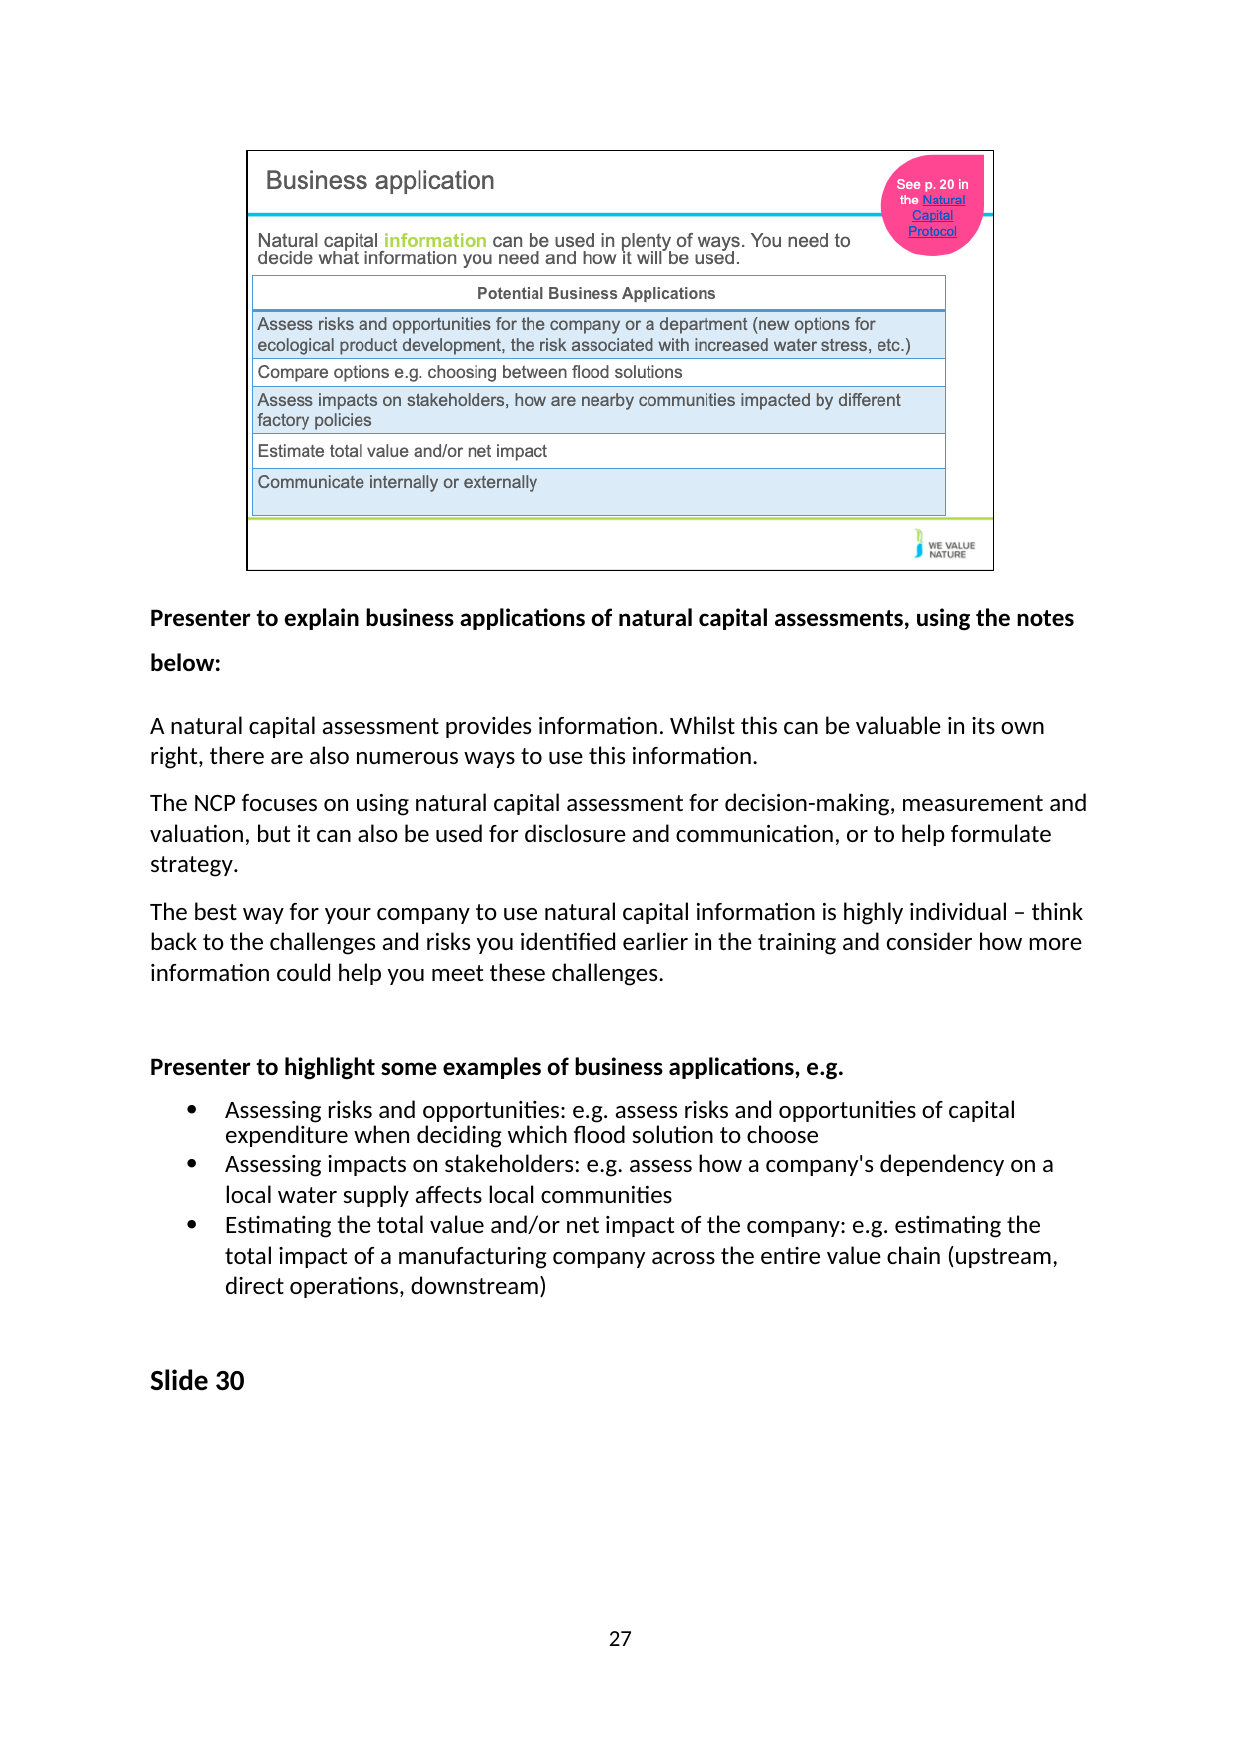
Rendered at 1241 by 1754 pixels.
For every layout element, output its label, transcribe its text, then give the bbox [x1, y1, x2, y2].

picture [248, 151, 993, 570]
text A natural capital assessment provides information. Whilst this can be valuable in its own right, there are also numerous ways to use this information. [150, 710, 1090, 771]
text The best way for your company to use natural capital information is highly individual – think back to the challenges and risks you identified earlier in the training and consider how more information could help you meet these challenges. [150, 896, 1090, 987]
text Presenter to explain business applications of natural capital assessments, using the notes below: [150, 602, 1090, 678]
list Estimating the total value and/or net impact of the company: e.g. estimating the total impact of a manufacturing company across the entire value chain (upstream, direct operations, downstream) [187, 1209, 1090, 1301]
text The NCP focuses on using natural capital assessment for decision-making, measurement and valuation, but it can also be used for disclosure and communication, or to help formulate strategy. [150, 787, 1090, 879]
text Slide 30 [150, 1362, 1090, 1398]
list Assessing risks and opportunities: e.g. assess risks and opportunities of capital expenditure when deciding which flood solution to choose [187, 1098, 1090, 1148]
list Assessing impacts on stakeholders: e.g. assess how a company's dependency on a local water supply affects local communities [187, 1148, 1090, 1209]
text Presenter to highlight some examples of business applications, e.g. [150, 1051, 1090, 1082]
